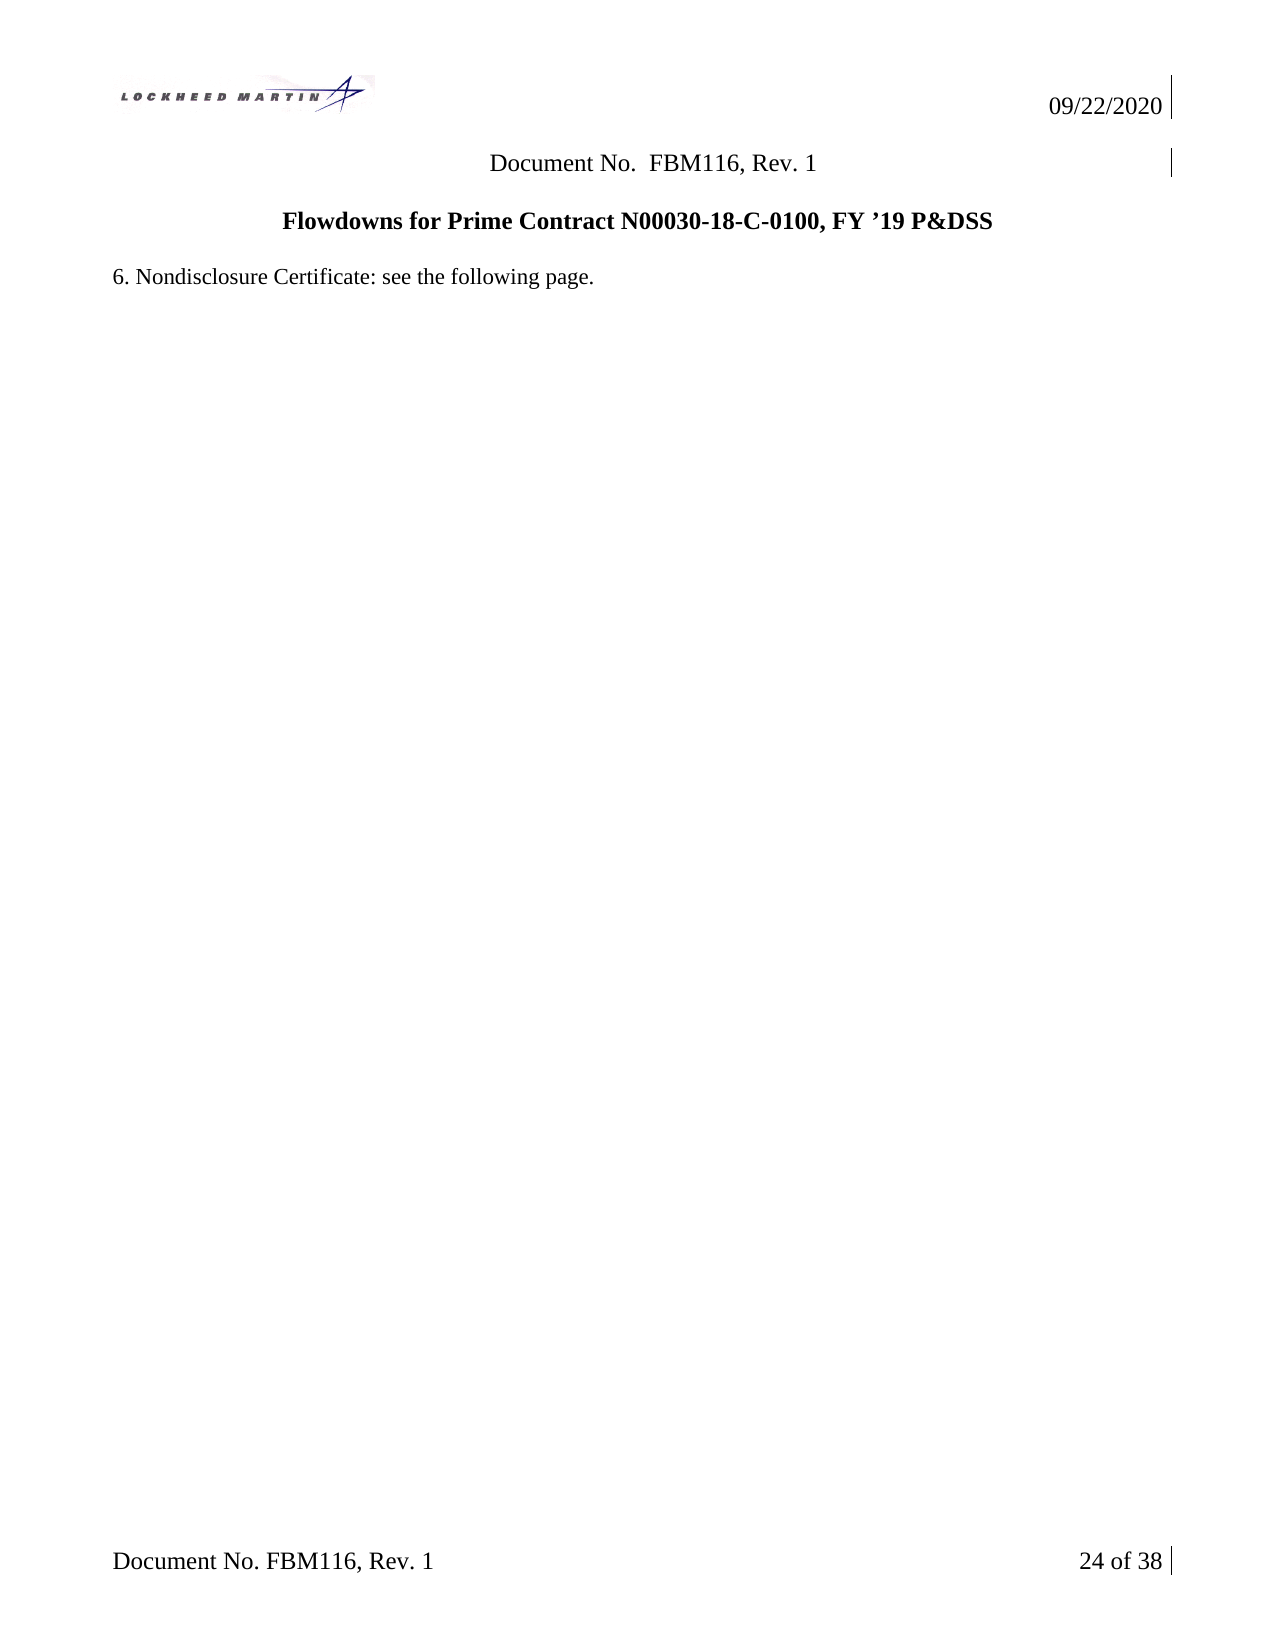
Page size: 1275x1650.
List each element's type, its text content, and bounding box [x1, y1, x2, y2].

picture [112, 75, 375, 114]
text 6. Nondisclosure Certificate: see the following page. [112, 263, 1162, 289]
